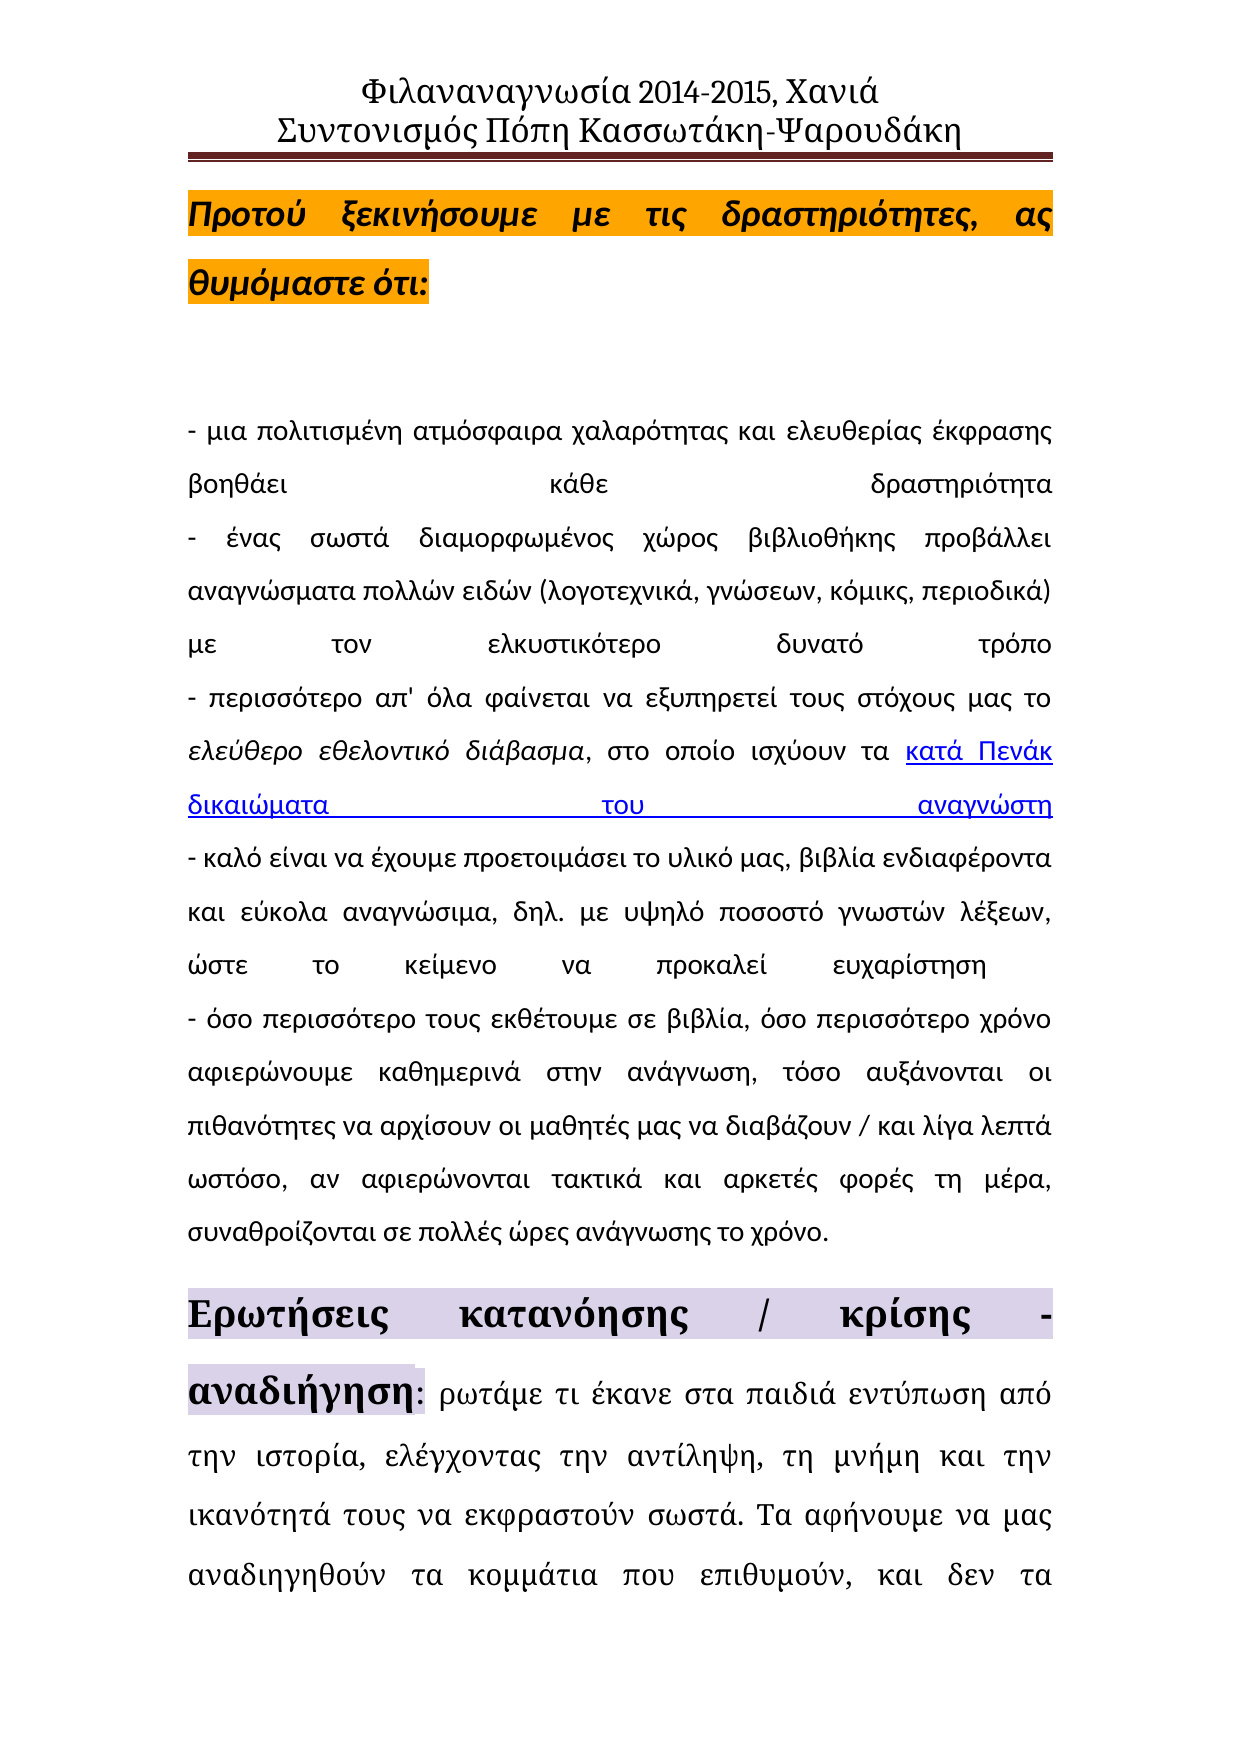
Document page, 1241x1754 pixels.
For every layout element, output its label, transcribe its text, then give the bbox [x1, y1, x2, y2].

text - μια πολιτισμένη ατμόσφαιρα χαλαρότητας και ελευθερίας έκφρασης βοηθάει κάθε δραστηριότητα - ένας σωστά διαμορφωμένος χώρος βιβλιοθήκης προβάλλει αναγνώσματα πολλών ειδών (λογοτεχνικά, γνώσεων, κόμικς, περιοδικά) με τον ελκυστικότερο δυνατό τρόπο - περισσότερο απ' όλα φαίνεται να εξυπηρετεί τους στόχους μας το ελεύθερο εθελοντικό διάβασμα, στο οποίο ισχύουν τα κατά Πενάκ δικαιώματα του αναγνώστη - καλό είναι να έχουμε προετοιμάσει το υλικό μας, βιβλία ενδιαφέροντα και εύκολα αναγνώσιμα, δηλ. με υψηλό ποσοστό γνωστών λέξεων, ώστε το κείμενο να προκαλεί ευχαρίστηση - όσο περισσότερο τους εκθέτουμε σε βιβλία, όσο περισσότερο χρόνο αφιερώνουμε καθημερινά στην ανάγνωση, τόσο αυξάνονται οι πιθανότητες να αρχίσουν οι μαθητές μας να διαβάζουν / και λίγα λεπτά ωστόσο, αν αφιερώνονται τακτικά και αρκετές φορές τη μέρα, συναθροίζονται σε πολλές ώρες ανάγνωσης το χρόνο. [187, 817, 1053, 1249]
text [187, 1288, 1053, 1594]
text Προτού ξεκινήσουμε με τις δραστηριότητες, ας θυμόμαστε ότι: [187, 190, 1053, 304]
text - μια πολιτισμένη ατμόσφαιρα χαλαρότητας και ελευθερίας έκφρασης βοηθάει κάθε δραστηριότητα - ένας σωστά διαμορφωμένος χώρος βιβλιοθήκης προβάλλει αναγνώσματα πολλών ειδών (λογοτεχνικά, γνώσεων, κόμικς, περιοδικά) με τον ελκυστικότερο δυνατό τρόπο - περισσότερο απ' όλα φαίνεται να εξυπηρετεί τους στόχους μας το ελεύθερο εθελοντικό διάβασμα, στο οποίο ισχύουν τα κατά Πενάκ δικαιώματα του αναγνώστη - καλό είναι να έχουμε προετοιμάσει το υλικό μας, βιβλία ενδιαφέροντα και εύκολα αναγνώσιμα, δηλ. με υψηλό ποσοστό γνωστών λέξεων, ώστε το κείμενο να προκαλεί ευχαρίστηση - όσο περισσότερο τους εκθέτουμε σε βιβλία, όσο περισσότερο χρόνο αφιερώνουμε καθημερινά στην ανάγνωση, τόσο αυξάνονται οι πιθανότητες να αρχίσουν οι μαθητές μας να διαβάζουν / και λίγα λεπτά ωστόσο, αν αφιερώνονται τακτικά και αρκετές φορές τη μέρα, συναθροίζονται σε πολλές ώρες ανάγνωσης το χρόνο. [187, 348, 1053, 816]
